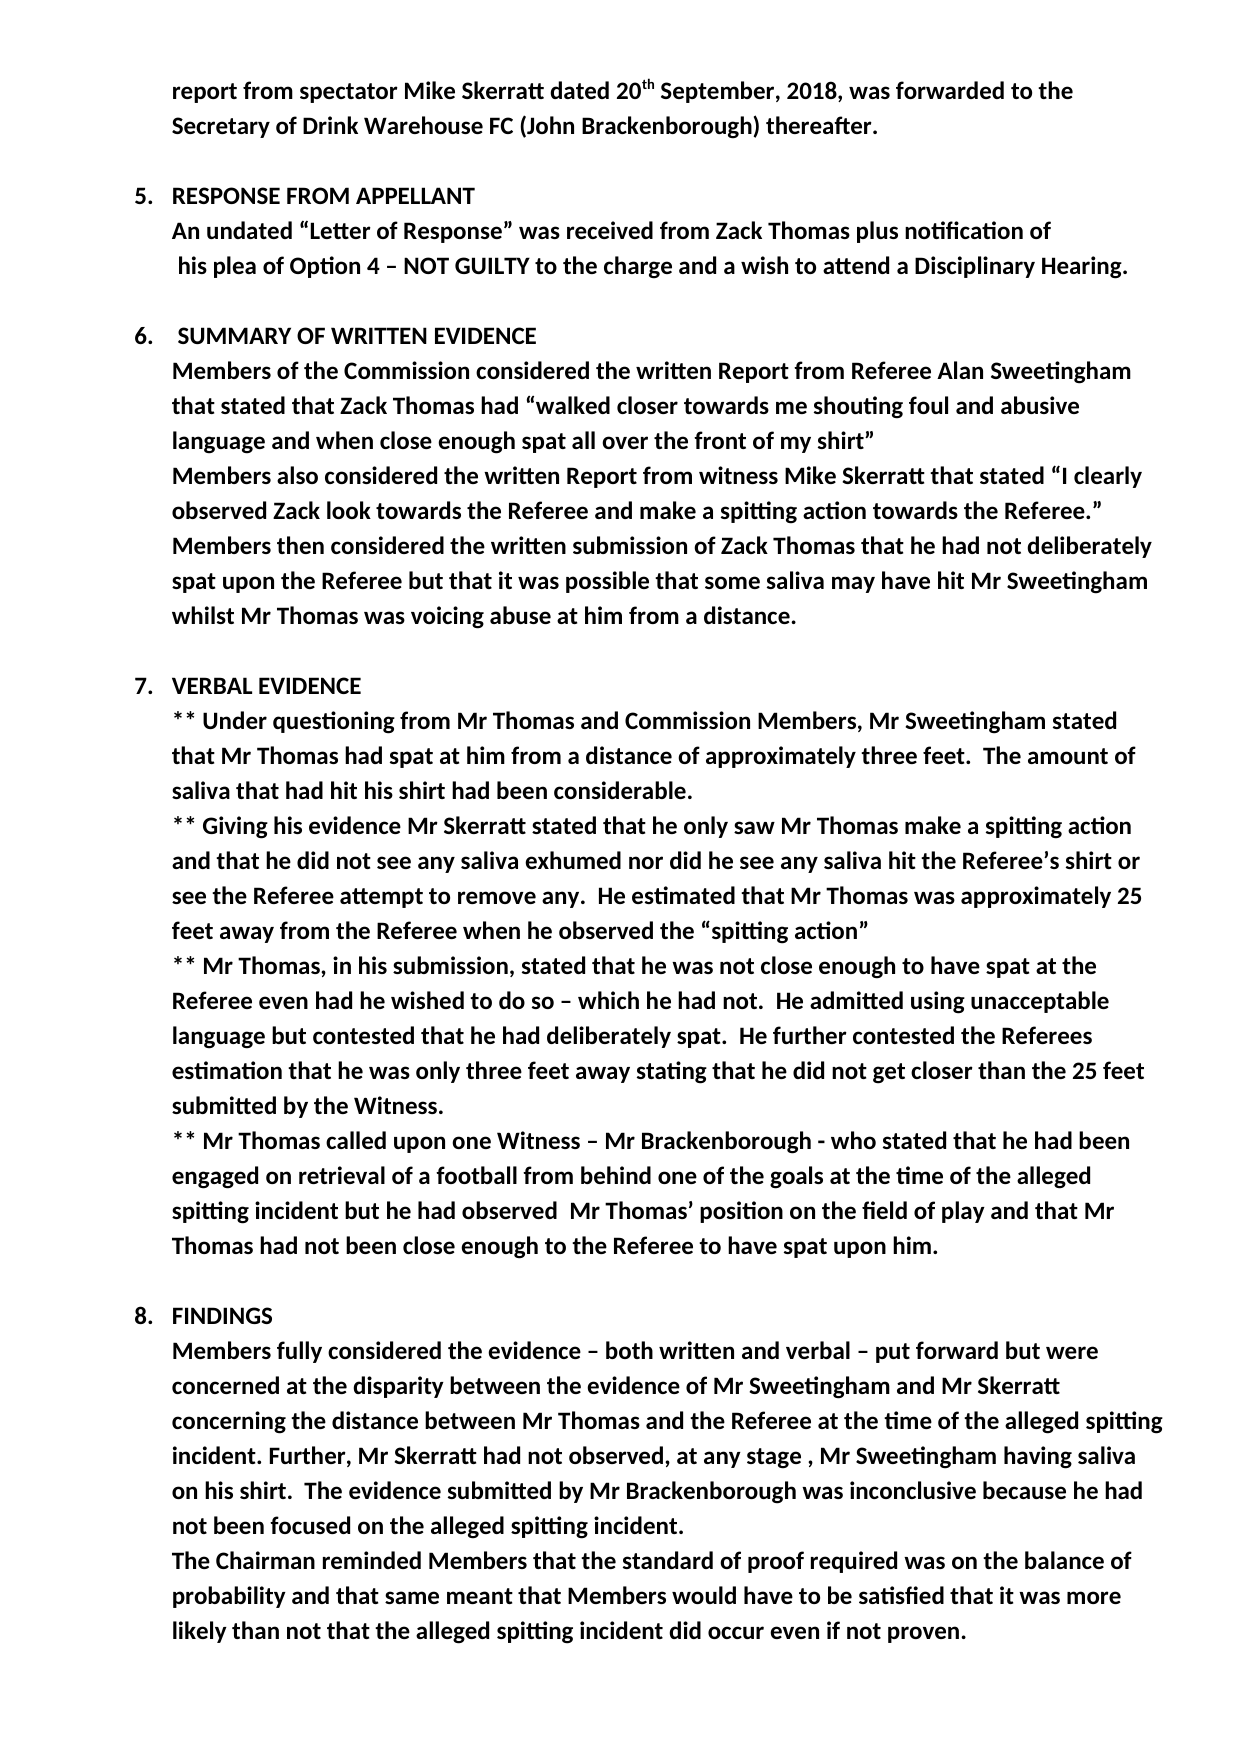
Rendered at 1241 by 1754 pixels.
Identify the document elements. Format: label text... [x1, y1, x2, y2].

list ** Under questioning from Mr Thomas and Commission Members, Mr Sweetingham stated that Mr Thomas had spat at him from a distance of approximately three feet. The amount of saliva that had hit his shirt had been considerable. [172, 705, 1165, 806]
list The Chairman reminded Members that the standard of proof required was on the balance of probability and that same meant that Members would have to be satisfied that it was more likely than not that the alleged spitting incident did occur even if not proven. [172, 1545, 1165, 1646]
list Members then considered the written submission of Zack Thomas that he had not deliberately spat upon the Referee but that it was possible that some saliva may have hit Mr Sweetingham whilst Mr Thomas was voicing abuse at him from a distance. [172, 530, 1165, 631]
list RESPONSE FROM APPELLANT [134, 180, 1165, 211]
list FINDINGS [134, 1300, 1165, 1331]
list Members of the Commission considered the written Report from Referee Alan Sweetingham that stated that Zack Thomas had “walked closer towards me shouting foul and abusive language and when close enough spat all over the front of my shirt” [172, 355, 1165, 456]
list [172, 75, 1165, 141]
list SUMMARY OF WRITTEN EVIDENCE [134, 320, 1165, 351]
list ** Mr Thomas called upon one Witness – Mr Brackenborough - who stated that he had been engaged on retrieval of a football from behind one of the goals at the time of the alleged spitting incident but he had observed Mr Thomas’ position on the field of play and that Mr Thomas had not been close enough to the Referee to have spat upon him. [172, 1125, 1165, 1261]
list ** Giving his evidence Mr Skerratt stated that he only saw Mr Thomas make a spitting action and that he did not see any saliva exhumed nor did he see any saliva hit the Referee’s shirt or see the Referee attempt to remove any. He estimated that Mr Thomas was approximately 25 feet away from the Referee when he observed the “spitting action” [172, 810, 1165, 946]
list Members fully considered the evidence – both written and verbal – put forward but were concerned at the disparity between the evidence of Mr Sweetingham and Mr Skerratt concerning the distance between Mr Thomas and the Referee at the time of the alleged spitting incident. Further, Mr Skerratt had not observed, at any stage , Mr Sweetingham having saliva on his shirt. The evidence submitted by Mr Brackenborough was inconclusive because he had not been focused on the alleged spitting incident. [172, 1335, 1165, 1541]
list An undated “Letter of Response” was received from Zack Thomas plus notification of [172, 215, 1165, 246]
list ** Mr Thomas, in his submission, stated that he was not close enough to have spat at the Referee even had he wished to do so – which he had not. He admitted using unacceptable language but contested that he had deliberately spat. He further contested the Referees estimation that he was only three feet away stating that he did not get closer than the 25 feet submitted by the Witness. [172, 950, 1165, 1121]
list Members also considered the written Report from witness Mike Skerratt that stated “I clearly observed Zack look towards the Referee and make a spitting action towards the Referee.” [172, 460, 1165, 526]
list his plea of Option 4 – NOT GUILTY to the charge and a wish to attend a Disciplinary Hearing. [172, 250, 1165, 281]
list VERBAL EVIDENCE [134, 670, 1165, 701]
